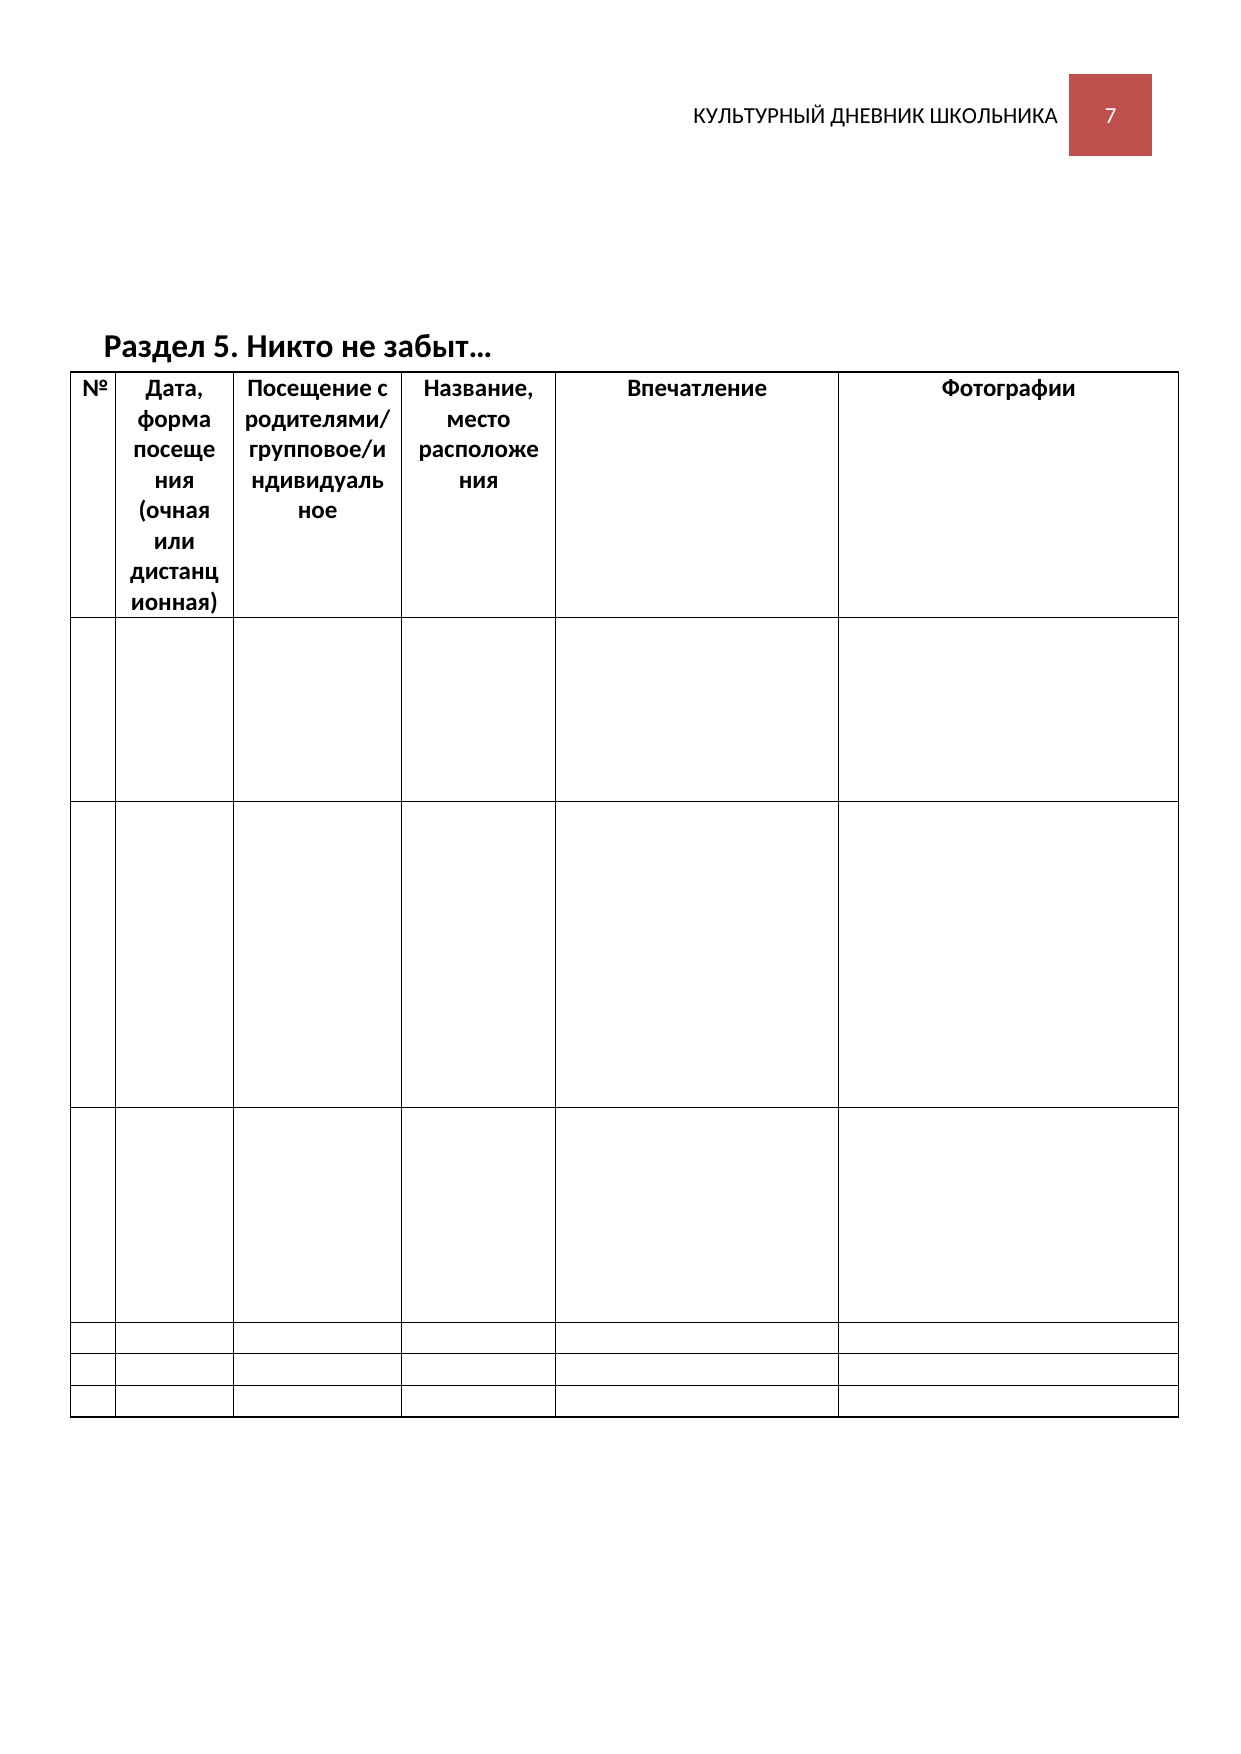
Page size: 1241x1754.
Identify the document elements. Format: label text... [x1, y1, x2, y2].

table_cell [402, 1323, 555, 1353]
table_cell [556, 1108, 838, 1322]
table_cell [234, 1108, 401, 1322]
table_cell [556, 1386, 838, 1416]
table_cell [556, 1354, 838, 1385]
table_cell [116, 1386, 233, 1416]
table_cell [402, 1108, 555, 1322]
table_cell [71, 1354, 115, 1385]
table_cell [402, 802, 555, 1107]
table_cell [116, 1323, 233, 1353]
table_cell [116, 802, 233, 1107]
table_header Фотографии [839, 373, 1178, 617]
table_cell [402, 1386, 555, 1416]
table_cell [556, 618, 838, 801]
table_cell [116, 1108, 233, 1322]
table_cell [71, 802, 115, 1107]
table_cell [839, 618, 1178, 801]
table_cell [71, 1386, 115, 1416]
table_header Посещение с родителями/групповое/индивидуальное [234, 373, 401, 617]
table_header Впечатление [556, 373, 838, 617]
table_cell [839, 1108, 1178, 1322]
table_cell [402, 618, 555, 801]
table_cell [116, 1354, 233, 1385]
table_cell [556, 1323, 838, 1353]
table_cell [556, 802, 838, 1107]
table_header № [71, 373, 115, 617]
table_header Дата, форма посещения (очная или дистанционная) [116, 373, 233, 617]
table_cell [234, 618, 401, 801]
table_cell [839, 1323, 1178, 1353]
table_cell [839, 1354, 1178, 1385]
table_cell [71, 618, 115, 801]
table_cell [234, 1386, 401, 1416]
table_header Название, место расположения [402, 373, 555, 617]
text Раздел 5. Никто не забыт… [103, 324, 1152, 365]
table_cell [234, 802, 401, 1107]
table_cell [402, 1354, 555, 1385]
table_cell [839, 802, 1178, 1107]
table_cell [71, 1323, 115, 1353]
table_cell [116, 618, 233, 801]
table_cell [234, 1354, 401, 1385]
table_cell [71, 1108, 115, 1322]
table_cell [839, 1386, 1178, 1416]
table_cell [234, 1323, 401, 1353]
